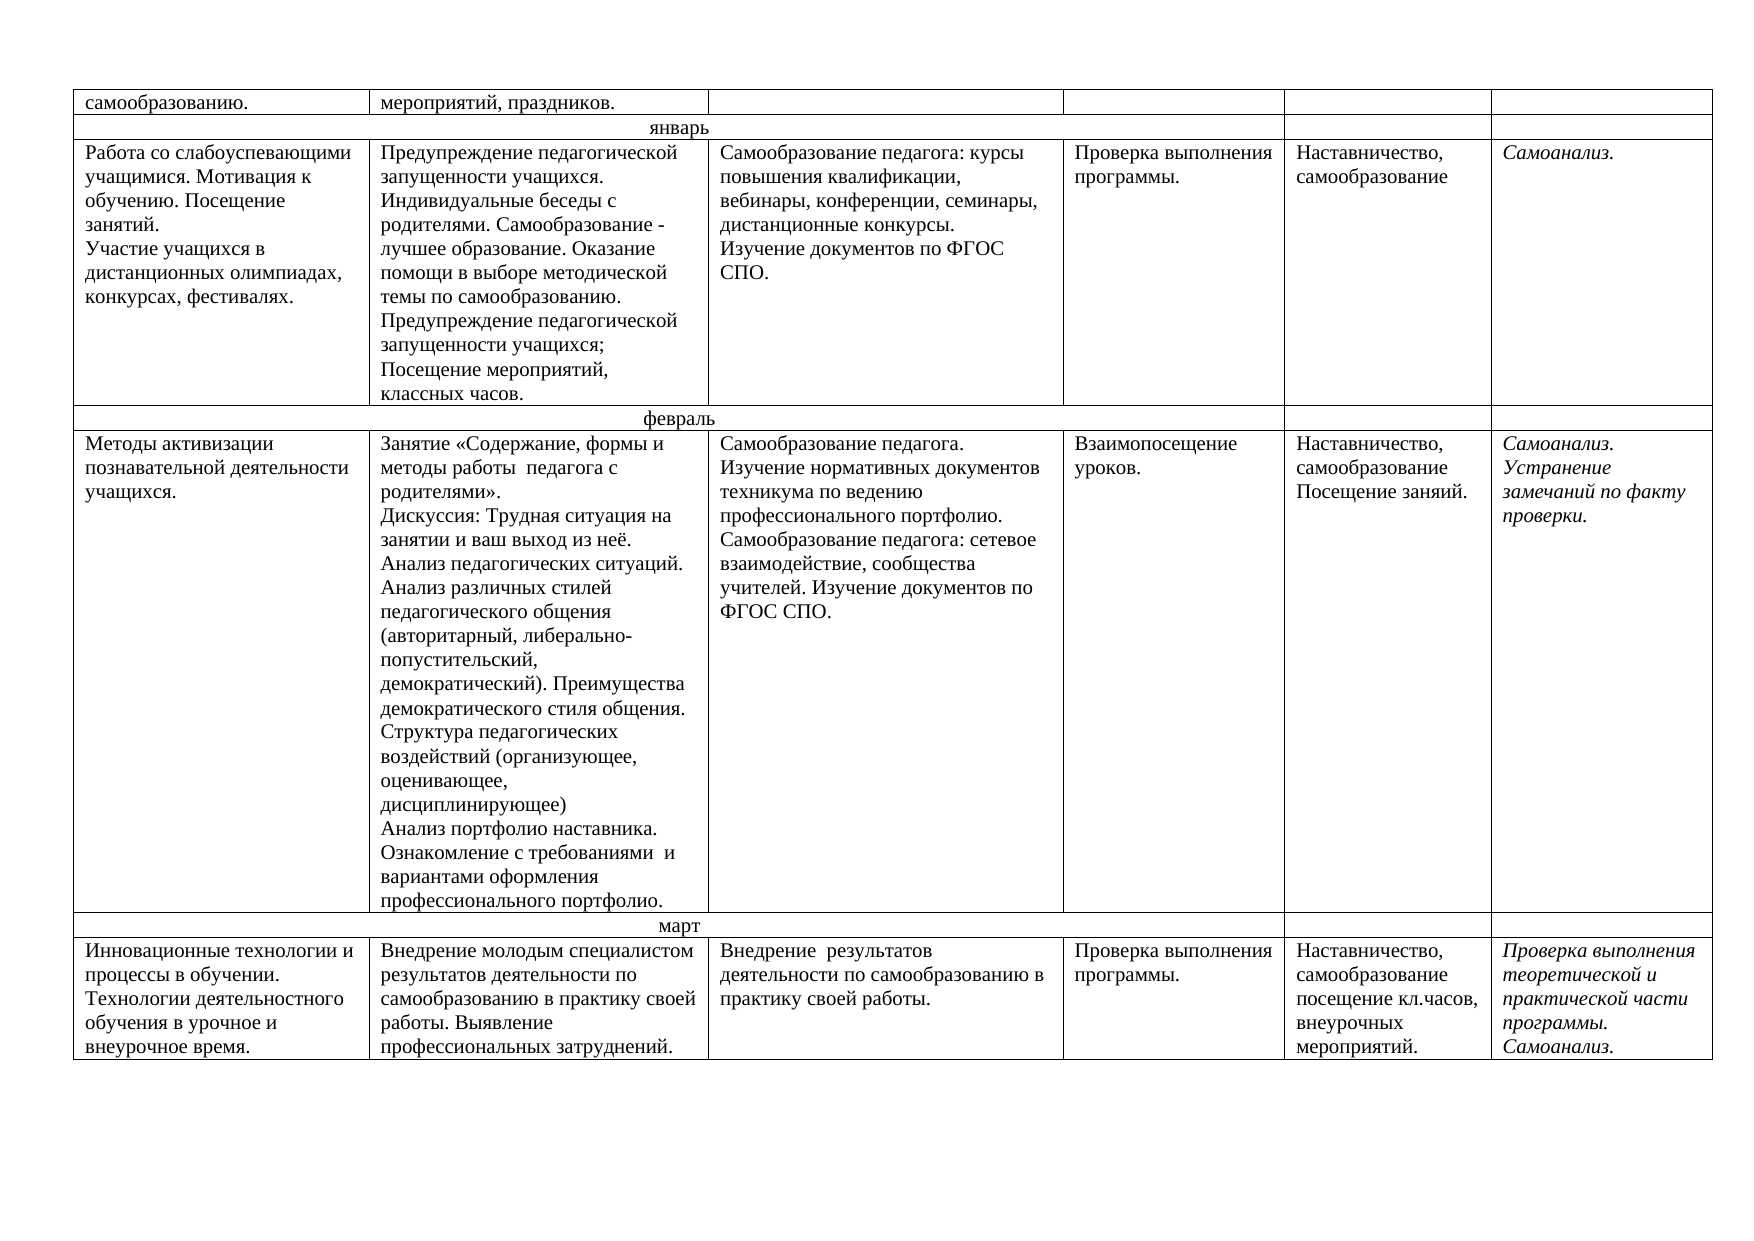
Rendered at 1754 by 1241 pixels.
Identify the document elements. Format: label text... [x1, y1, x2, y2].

table_cell Методы активизации познавательной деятельности учащихся. [74, 431, 369, 912]
table_cell Наставничество, самообразование Посещение заняий. [1285, 431, 1491, 912]
table_cell март [74, 913, 1284, 937]
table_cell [1492, 938, 1712, 1058]
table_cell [370, 938, 708, 1058]
table_cell [1285, 913, 1491, 937]
table_cell Самоанализ. Устранение замечаний по факту проверки. [1492, 431, 1712, 912]
table_cell [1492, 115, 1712, 139]
table_cell Наставничество, самообразование [1285, 140, 1491, 404]
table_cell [709, 938, 1063, 1058]
table_cell Проверка выполнения программы. [1064, 140, 1284, 404]
table_cell [709, 90, 1063, 114]
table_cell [1064, 938, 1284, 1058]
table_cell [1285, 406, 1491, 430]
table_cell Взаимопосещение уроков. [1064, 431, 1284, 912]
table_cell январь [74, 115, 1284, 139]
table_cell Самообразование педагога. Изучение нормативных документов техникума по ведению профессионального портфолио. Самообразование педагога: сетевое взаимодействие, сообщества учителей. Изучение документов по ФГОС СПО. [709, 431, 1063, 912]
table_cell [74, 90, 369, 114]
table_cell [370, 90, 708, 114]
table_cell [1285, 938, 1491, 1058]
table_cell Самоанализ. [1492, 140, 1712, 404]
table_cell Работа со слабоуспевающими учащимися. Мотивация к обучению. Посещение занятий. Участие учащихся в дистанционных олимпиадах, конкурсах, фестивалях. [74, 140, 369, 404]
table_cell [1492, 406, 1712, 430]
table_cell февраль [74, 406, 1284, 430]
table_cell [1492, 913, 1712, 937]
table_cell Предупреждение педагогической запущенности учащихся. Индивидуальные беседы с родителями. Самообразование - лучшее образование. Оказание помощи в выборе методической темы по самообразованию. Предупреждение педагогической запущенности учащихся; Посещение мероприятий, классных часов. [370, 140, 708, 404]
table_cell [1492, 90, 1712, 114]
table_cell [74, 938, 369, 1058]
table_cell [1064, 90, 1284, 114]
table_cell [1285, 115, 1491, 139]
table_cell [1285, 90, 1491, 114]
table_cell Занятие «Содержание, формы и методы работы педагога с родителями». Дискуссия: Трудная ситуация на занятии и ваш выход из неё. Анализ педагогических ситуаций. Анализ различных стилей педагогического общения (авторитарный, либерально-попустительский, демократический). Преимущества демократического стиля общения. Структура педагогических воздействий (организующее, оценивающее, дисциплинирующее) Анализ портфолио наставника. Ознакомление с требованиями и вариантами оформления профессионального портфолио. [370, 431, 708, 912]
table_cell Самообразование педагога: курсы повышения квалификации, вебинары, конференции, семинары, дистанционные конкурсы. Изучение документов по ФГОС СПО. [709, 140, 1063, 404]
